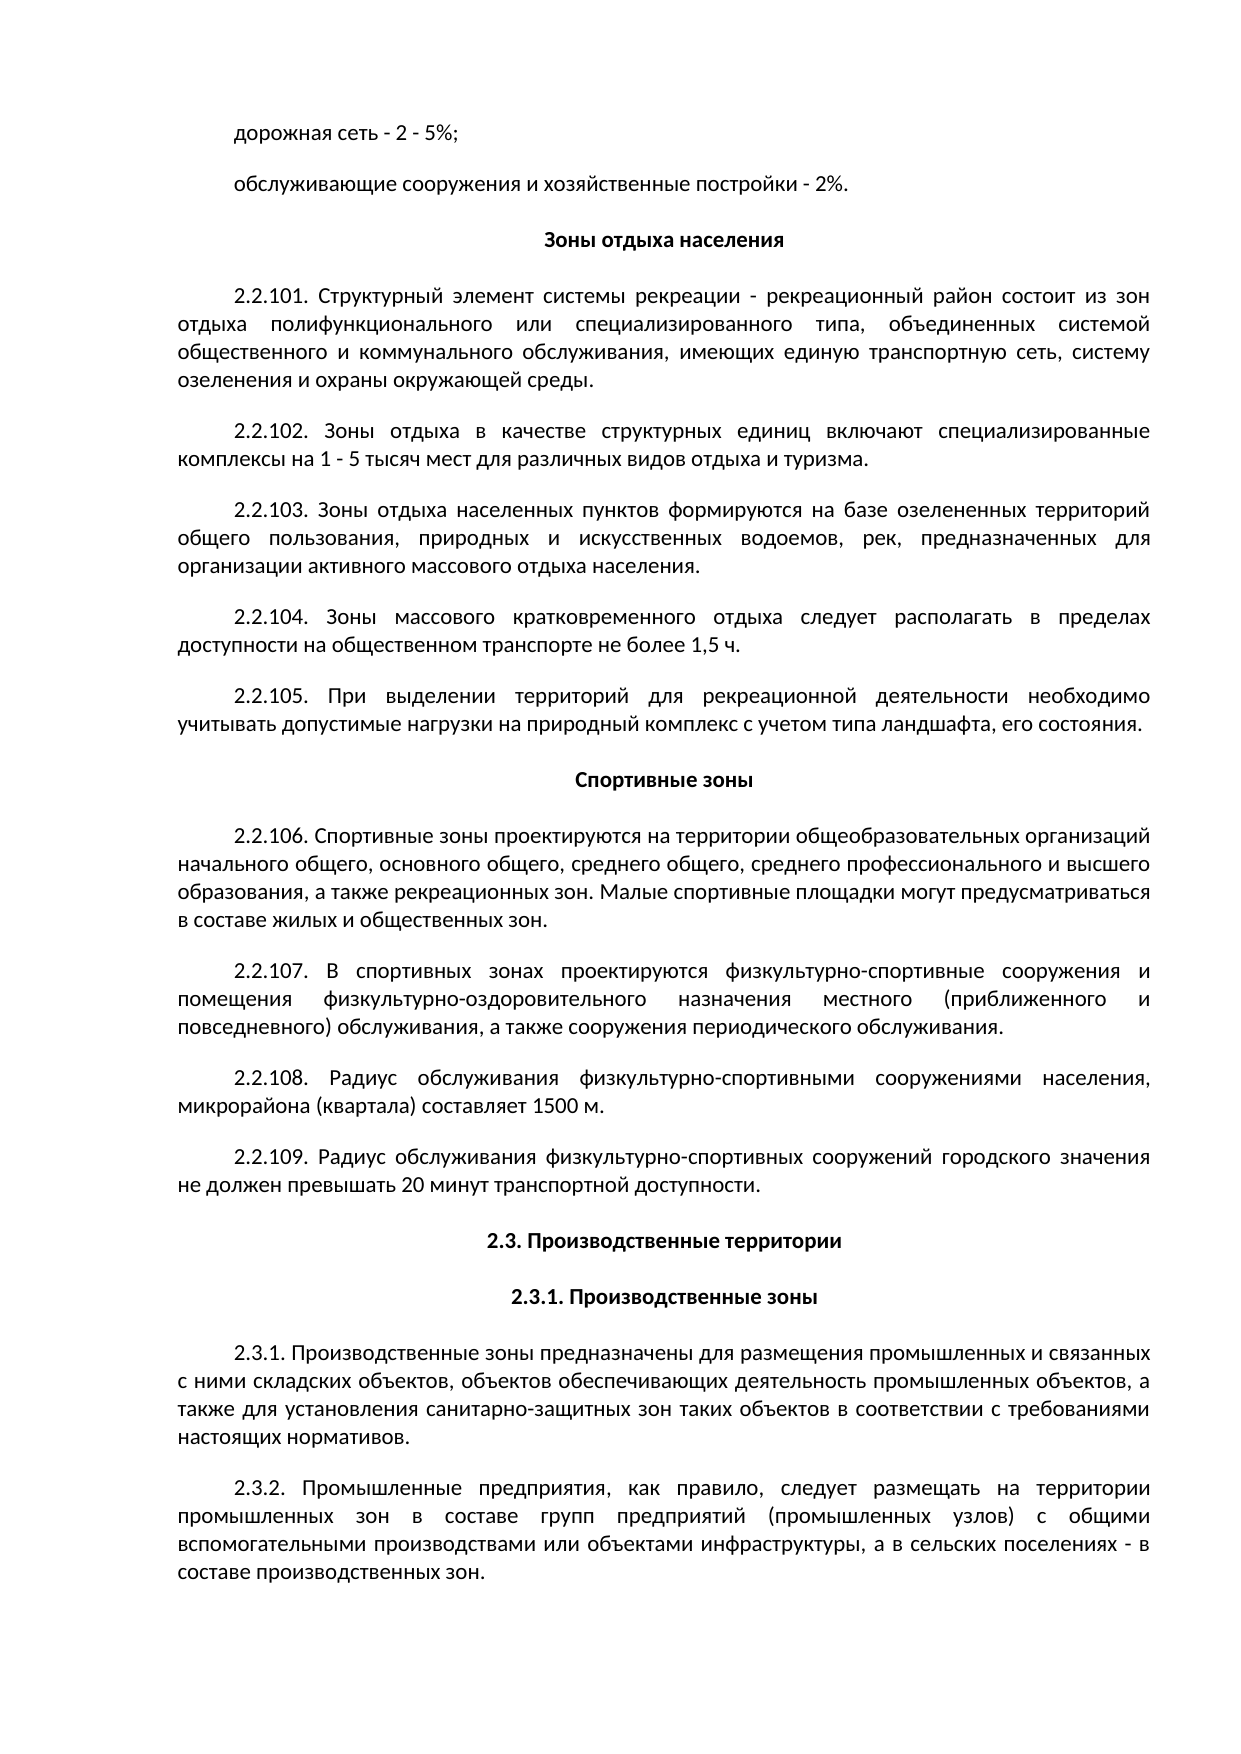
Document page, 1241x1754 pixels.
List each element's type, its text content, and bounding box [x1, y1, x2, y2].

text 2.2.103. Зоны отдыха населенных пунктов формируются на базе озелененных территорий общего пользования, природных и искусственных водоемов, рек, предназначенных для организации активного массового отдыха населения. [177, 495, 1152, 579]
text 2.2.109. Радиус обслуживания физкультурно-спортивных сооружений городского значения не должен превышать 20 минут транспортной доступности. [177, 1142, 1152, 1198]
text 2.2.101. Структурный элемент системы рекреации - рекреационный район состоит из зон отдыха полифункционального или специализированного типа, объединенных системой общественного и коммунального обслуживания, имеющих единую транспортную сеть, систему озеленения и охраны окружающей среды. [177, 281, 1152, 393]
title 2.3.1. Производственные зоны [177, 1282, 1152, 1310]
text 2.2.104. Зоны массового кратковременного отдыха следует располагать в пределах доступности на общественном транспорте не более 1,5 ч. [177, 602, 1152, 658]
text дорожная сеть - 2 - 5%; [177, 118, 1152, 146]
title Спортивные зоны [177, 765, 1152, 793]
text 2.2.102. Зоны отдыха в качестве структурных единиц включают специализированные комплексы на 1 - 5 тысяч мест для различных видов отдыха и туризма. [177, 416, 1152, 472]
text обслуживающие сооружения и хозяйственные постройки - 2%. [177, 169, 1152, 197]
text 2.3.1. Производственные зоны предназначены для размещения промышленных и связанных с ними складских объектов, объектов обеспечивающих деятельность промышленных объектов, а также для установления санитарно-защитных зон таких объектов в соответствии с требованиями настоящих нормативов. [177, 1338, 1152, 1450]
text 2.2.105. При выделении территорий для рекреационной деятельности необходимо учитывать допустимые нагрузки на природный комплекс с учетом типа ландшафта, его состояния. [177, 681, 1152, 737]
title Зоны отдыха населения [177, 225, 1152, 253]
text 2.2.107. В спортивных зонах проектируются физкультурно-спортивные сооружения и помещения физкультурно-оздоровительного назначения местного (приближенного и повседневного) обслуживания, а также сооружения периодического обслуживания. [177, 956, 1152, 1040]
text 2.2.108. Радиус обслуживания физкультурно-спортивными сооружениями населения, микрорайона (квартала) составляет 1500 м. [177, 1063, 1152, 1119]
text 2.3.2. Промышленные предприятия, как правило, следует размещать на территории промышленных зон в составе групп предприятий (промышленных узлов) с общими вспомогательными производствами или объектами инфраструктуры, а в сельских поселениях - в составе производственных зон. [177, 1473, 1152, 1585]
title 2.3. Производственные территории [177, 1226, 1152, 1254]
text 2.2.106. Спортивные зоны проектируются на территории общеобразовательных организаций начального общего, основного общего, среднего общего, среднего профессионального и высшего образования, а также рекреационных зон. Малые спортивные площадки могут предусматриваться в составе жилых и общественных зон. [177, 821, 1152, 933]
